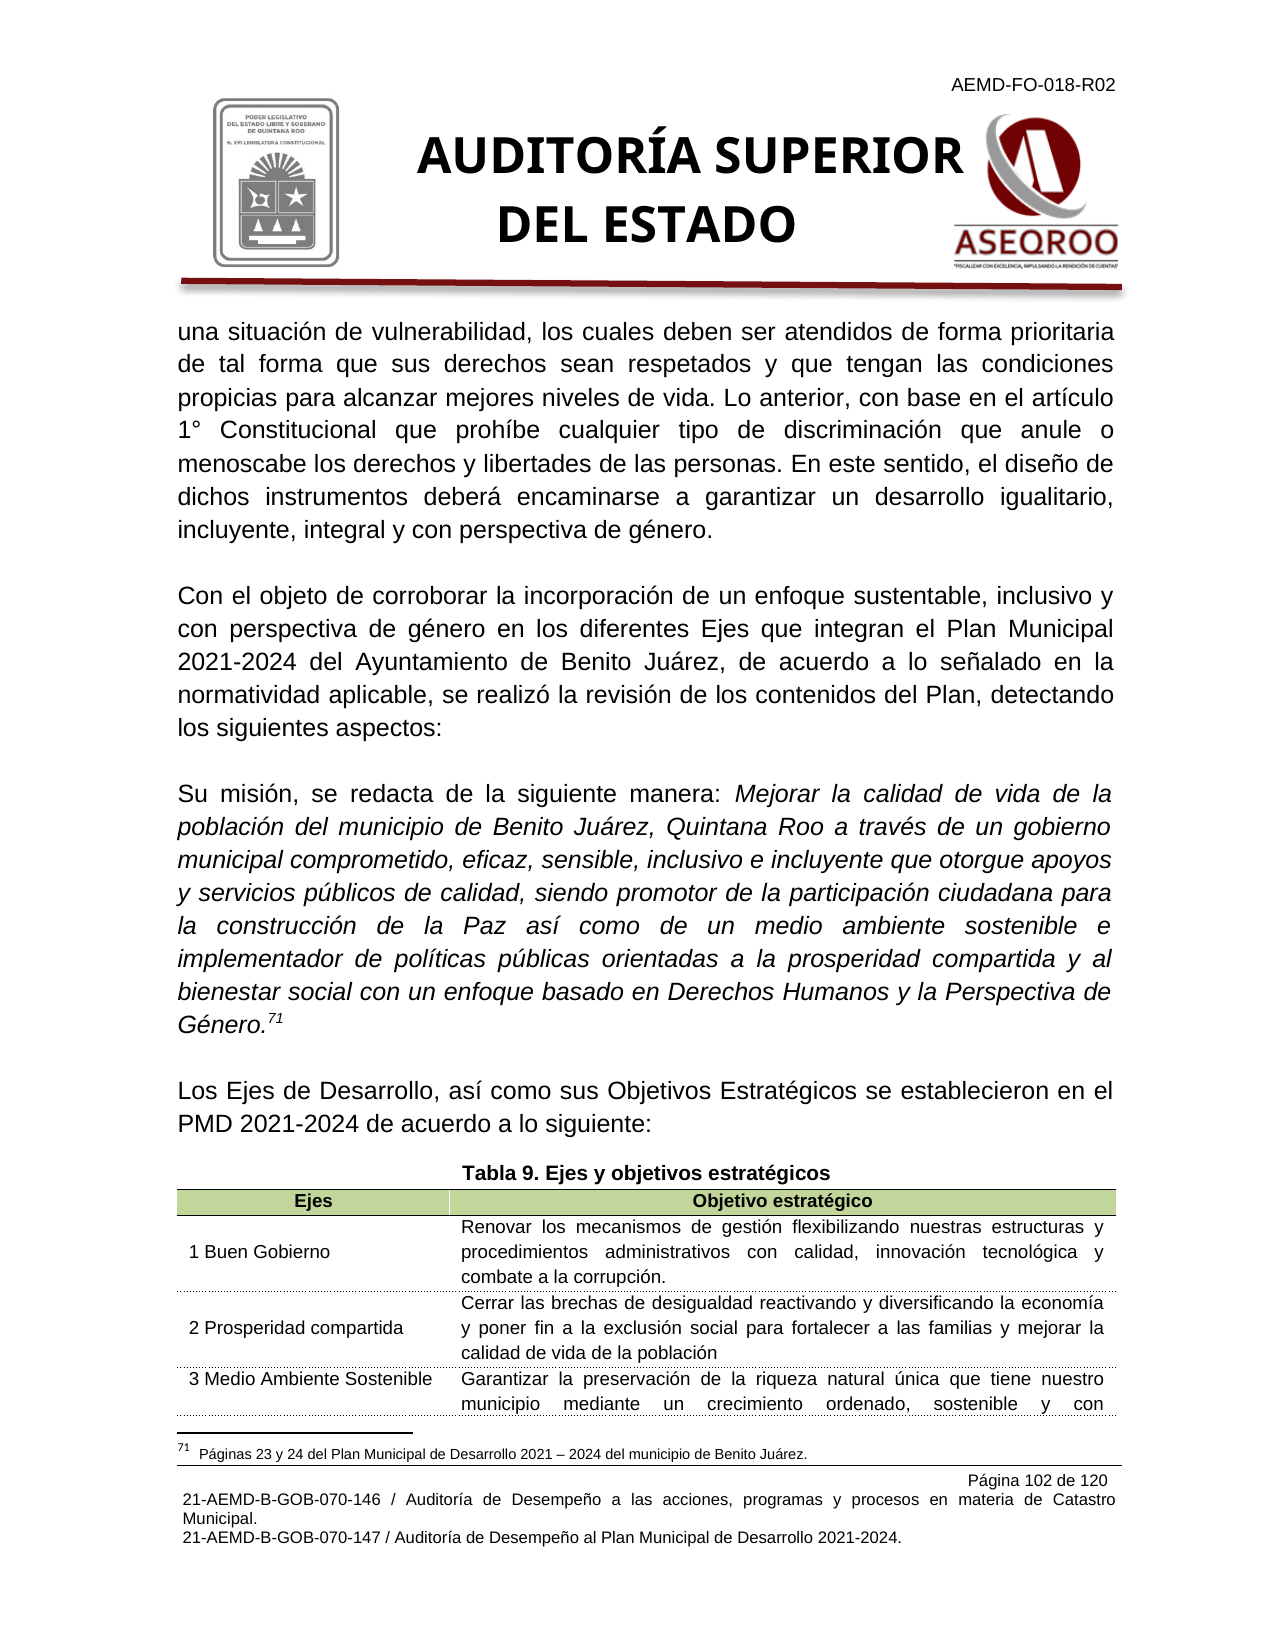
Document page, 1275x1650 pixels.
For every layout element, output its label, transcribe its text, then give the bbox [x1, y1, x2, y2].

text Con el objeto de corroborar la incorporación de un enfoque sustentable, inclusivo y con perspectiva de género en los diferentes Ejes que integran el Plan Municipal 2021-2024 del Ayuntamiento de Benito Juárez, de acuerdo a lo señalado en la normatividad aplicable, se realizó la revisión de los contenidos del Plan, detectando los siguientes aspectos: [177, 581, 1116, 741]
table_cell 1 Buen Gobierno [177, 1216, 449, 1291]
table_header Objetivo estratégico [450, 1190, 1116, 1215]
text Los Ejes de Desarrollo, así como sus Objetivos Estratégicos se establecieron en el PMD 2021-2024 de acuerdo a lo siguiente: [177, 1076, 1116, 1138]
table_cell 3 Medio Ambiente Sostenible [177, 1367, 449, 1414]
table_cell Renovar los mecanismos de gestión flexibilizando nuestras estructuras y procedimientos administrativos con calidad, innovación tecnológica y combate a la corrupción. [450, 1216, 1116, 1291]
text Su misión, se redacta de la siguiente manera: Mejorar la calidad de vida de la población del municipio de Benito Juárez, Quintana Roo a través de un gobierno municipal comprometido, eficaz, sensible, inclusivo e incluyente que otorgue apoyos y servicios públicos de calidad, siendo promotor de la participación ciudadana para la construcción de la Paz así como de un medio ambiente sostenible e implementador de políticas públicas orientadas a la prosperidad compartida y al bienestar social con un enfoque basado en Derechos Humanos y la Perspectiva de Género. [177, 779, 1116, 1039]
picture [954, 114, 1118, 269]
table_cell Cerrar las brechas de desigualdad reactivando y diversificando la economía y poner fin a la exclusión social para fortalecer a las familias y mejorar la calidad de vida de la población [450, 1291, 1116, 1367]
table_header Ejes [177, 1190, 449, 1215]
table_cell 2 Prosperidad compartida [177, 1291, 449, 1367]
text Tabla 9. Ejes y objetivos estratégicos [177, 1161, 1116, 1185]
picture [210, 95, 340, 268]
